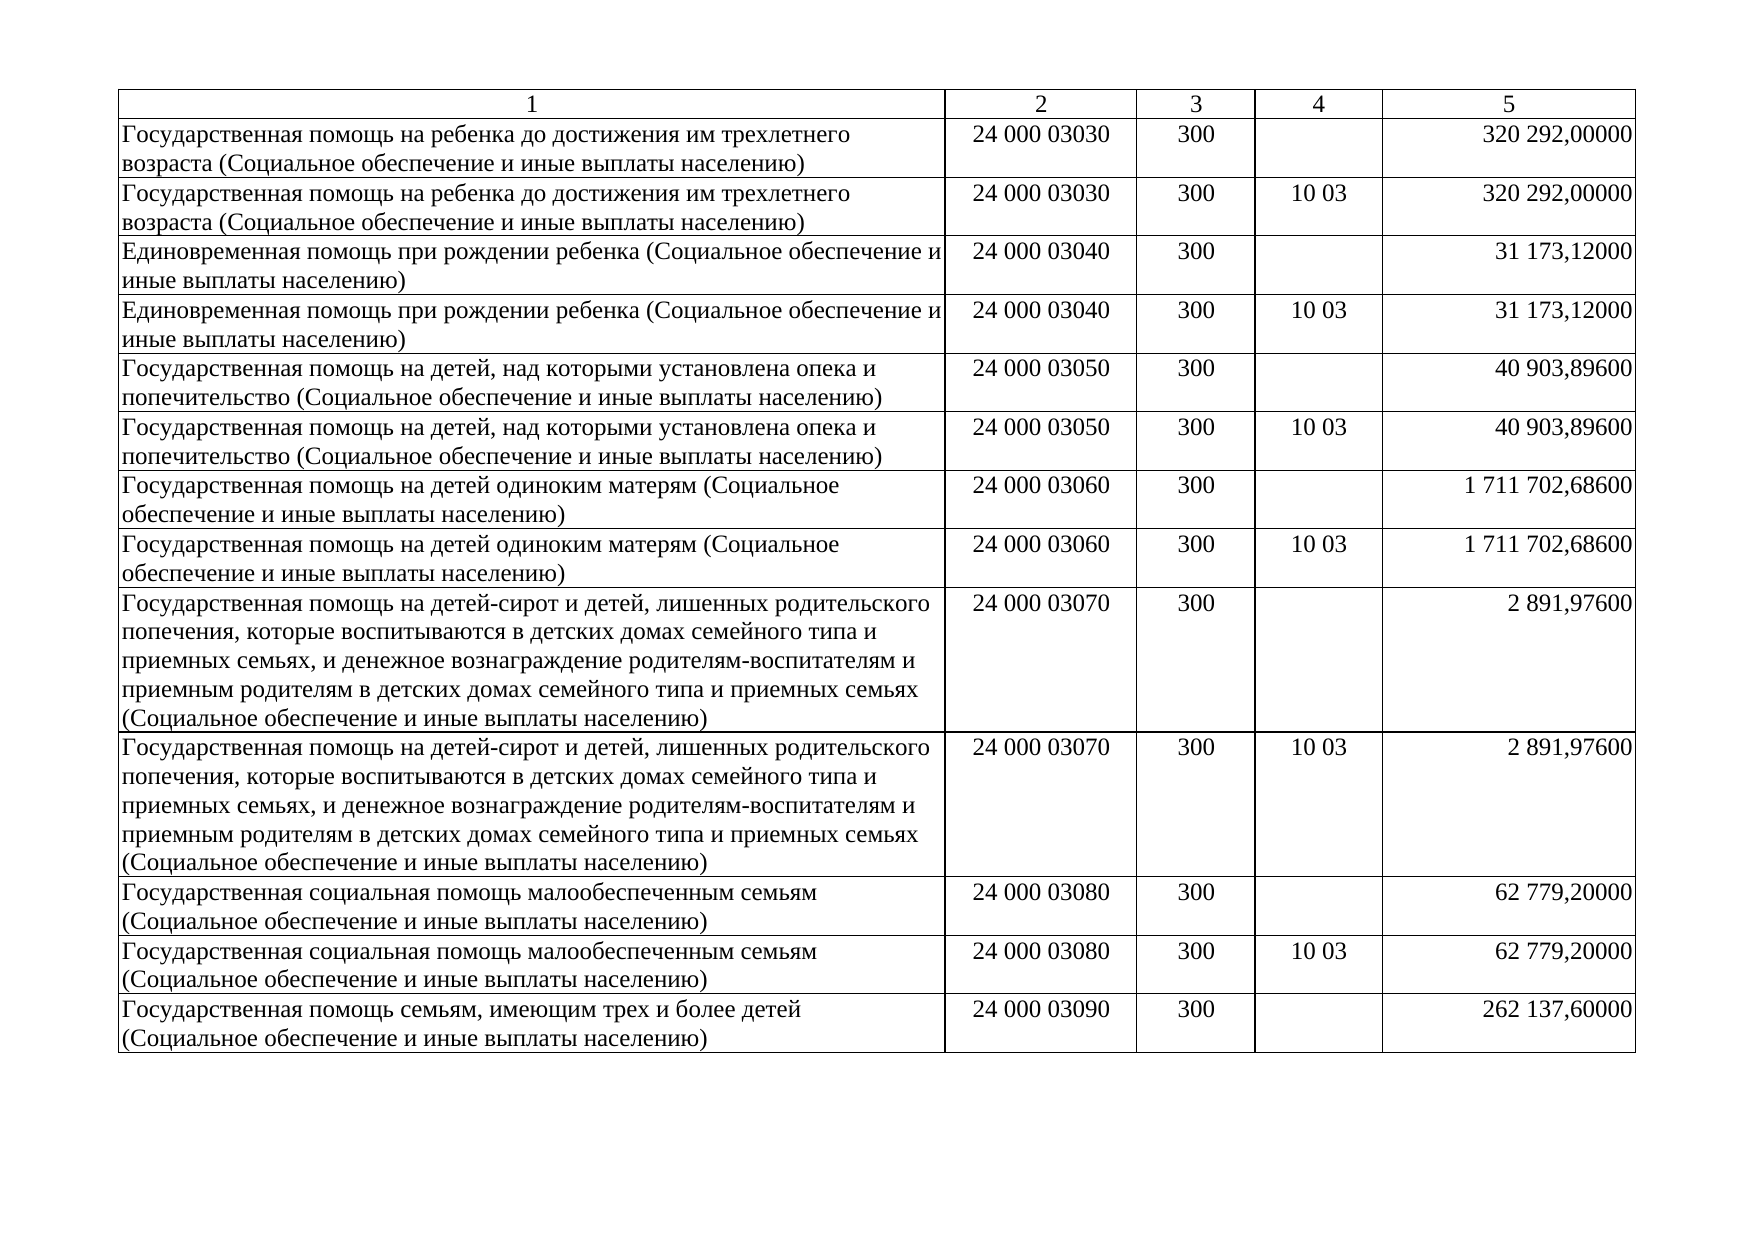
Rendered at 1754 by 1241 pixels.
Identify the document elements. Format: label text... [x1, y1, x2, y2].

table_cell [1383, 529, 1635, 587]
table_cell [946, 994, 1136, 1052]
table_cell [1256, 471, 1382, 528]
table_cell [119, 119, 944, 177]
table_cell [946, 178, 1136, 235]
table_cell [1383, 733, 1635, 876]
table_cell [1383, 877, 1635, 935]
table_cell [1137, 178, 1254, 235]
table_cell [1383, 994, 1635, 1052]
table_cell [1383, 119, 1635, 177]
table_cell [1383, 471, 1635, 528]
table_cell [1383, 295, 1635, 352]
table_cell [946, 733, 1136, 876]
table_header 1 [119, 90, 944, 118]
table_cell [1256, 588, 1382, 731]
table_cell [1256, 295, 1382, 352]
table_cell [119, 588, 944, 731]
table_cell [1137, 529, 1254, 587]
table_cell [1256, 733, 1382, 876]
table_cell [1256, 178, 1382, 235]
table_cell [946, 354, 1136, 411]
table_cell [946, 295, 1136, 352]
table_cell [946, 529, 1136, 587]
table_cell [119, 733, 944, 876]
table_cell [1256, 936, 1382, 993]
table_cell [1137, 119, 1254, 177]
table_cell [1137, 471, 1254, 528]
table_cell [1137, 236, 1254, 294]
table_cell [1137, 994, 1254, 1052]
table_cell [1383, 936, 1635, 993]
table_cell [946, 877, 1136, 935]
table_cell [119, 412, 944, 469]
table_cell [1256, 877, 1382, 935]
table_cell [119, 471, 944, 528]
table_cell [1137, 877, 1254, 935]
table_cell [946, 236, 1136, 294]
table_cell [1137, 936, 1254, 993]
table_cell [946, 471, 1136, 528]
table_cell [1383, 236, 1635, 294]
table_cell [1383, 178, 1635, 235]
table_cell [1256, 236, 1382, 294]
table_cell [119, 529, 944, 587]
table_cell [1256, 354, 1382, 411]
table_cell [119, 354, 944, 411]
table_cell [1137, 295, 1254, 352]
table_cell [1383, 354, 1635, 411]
table_header 5 [1383, 90, 1635, 118]
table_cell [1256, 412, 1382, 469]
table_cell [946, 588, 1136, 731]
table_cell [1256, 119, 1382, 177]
table_header 2 [946, 90, 1136, 118]
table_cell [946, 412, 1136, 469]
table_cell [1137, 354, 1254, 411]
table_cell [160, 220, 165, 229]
table_header 4 [1256, 90, 1382, 118]
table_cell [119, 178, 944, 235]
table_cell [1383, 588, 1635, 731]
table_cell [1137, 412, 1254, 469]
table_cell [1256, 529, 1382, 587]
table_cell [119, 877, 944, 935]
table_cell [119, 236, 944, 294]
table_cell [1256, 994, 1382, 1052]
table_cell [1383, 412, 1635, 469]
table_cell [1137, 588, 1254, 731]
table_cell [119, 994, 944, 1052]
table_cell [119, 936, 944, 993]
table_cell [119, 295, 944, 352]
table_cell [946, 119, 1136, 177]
table_header 3 [1137, 90, 1254, 118]
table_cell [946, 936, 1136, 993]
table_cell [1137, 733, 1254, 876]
